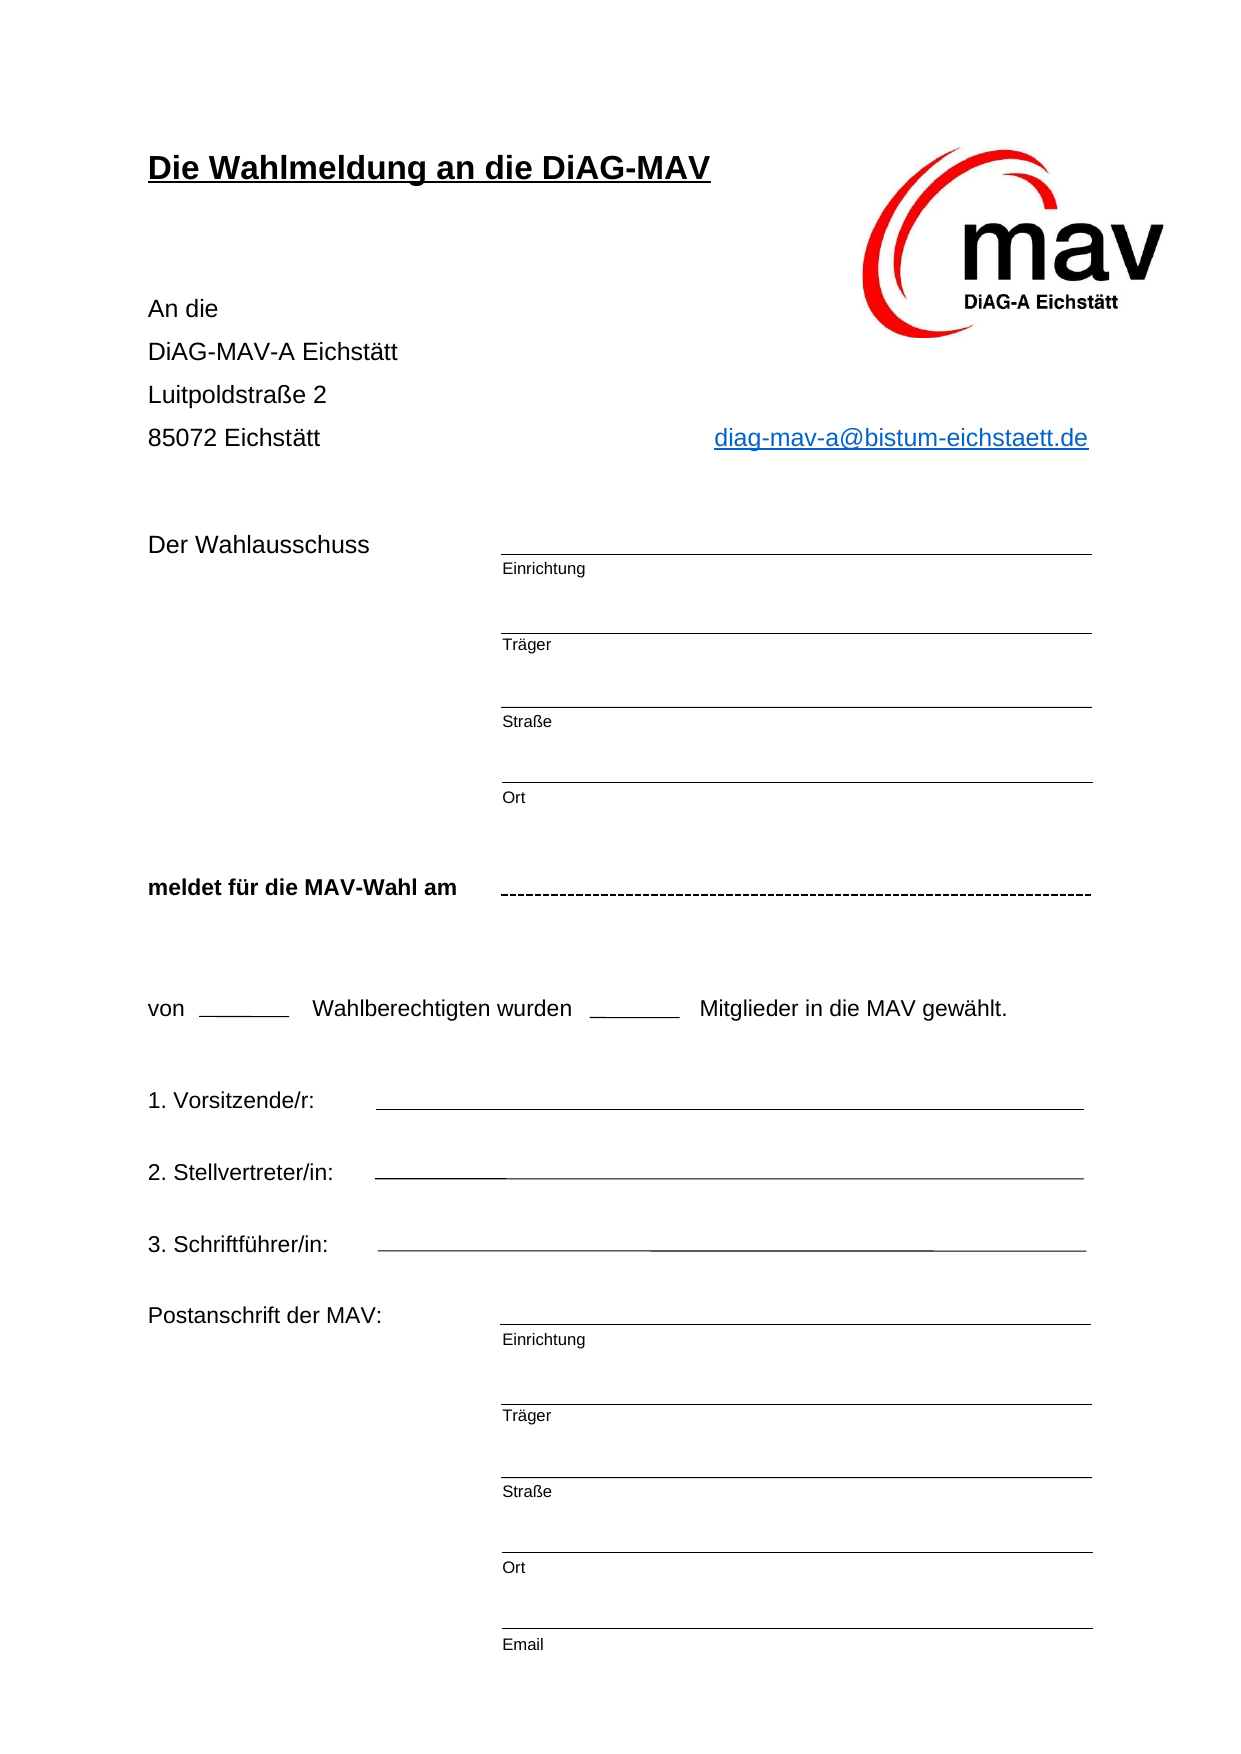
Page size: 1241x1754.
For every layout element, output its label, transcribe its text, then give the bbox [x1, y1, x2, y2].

text Träger [148, 606, 1092, 683]
text Email [148, 1606, 1092, 1653]
text An die [148, 294, 862, 323]
text von Wahlberechtigten wurden Mitglieder in die MAV gewählt. [148, 995, 1092, 1021]
text Die Wahlmeldung an die DiAG-MAV [148, 148, 862, 186]
text 3. Schriftführer/in: [148, 1229, 1092, 1257]
text 85072 Eichstätt diag-mav-a@bistum-eichstaett.de [148, 423, 1092, 452]
text Postanschrift der MAV: Einrichtung [148, 1301, 1092, 1377]
picture [862, 147, 1164, 338]
text Träger [148, 1377, 1092, 1453]
text Der Wahlausschuss Einrichtung [148, 530, 1092, 606]
text 1. Vorsitzende/r: [148, 1085, 1092, 1114]
text Straße [148, 683, 1092, 759]
text Ort [148, 1529, 1092, 1606]
text Straße [148, 1453, 1092, 1529]
text meldet für die MAV-Wahl am [148, 874, 1092, 900]
text Luitpoldstraße 2 [148, 380, 1092, 409]
text Ort [148, 759, 1092, 807]
text 2. Stellvertreter/in: [148, 1157, 1092, 1186]
text DiAG-MAV-A Eichstätt [148, 337, 1092, 366]
